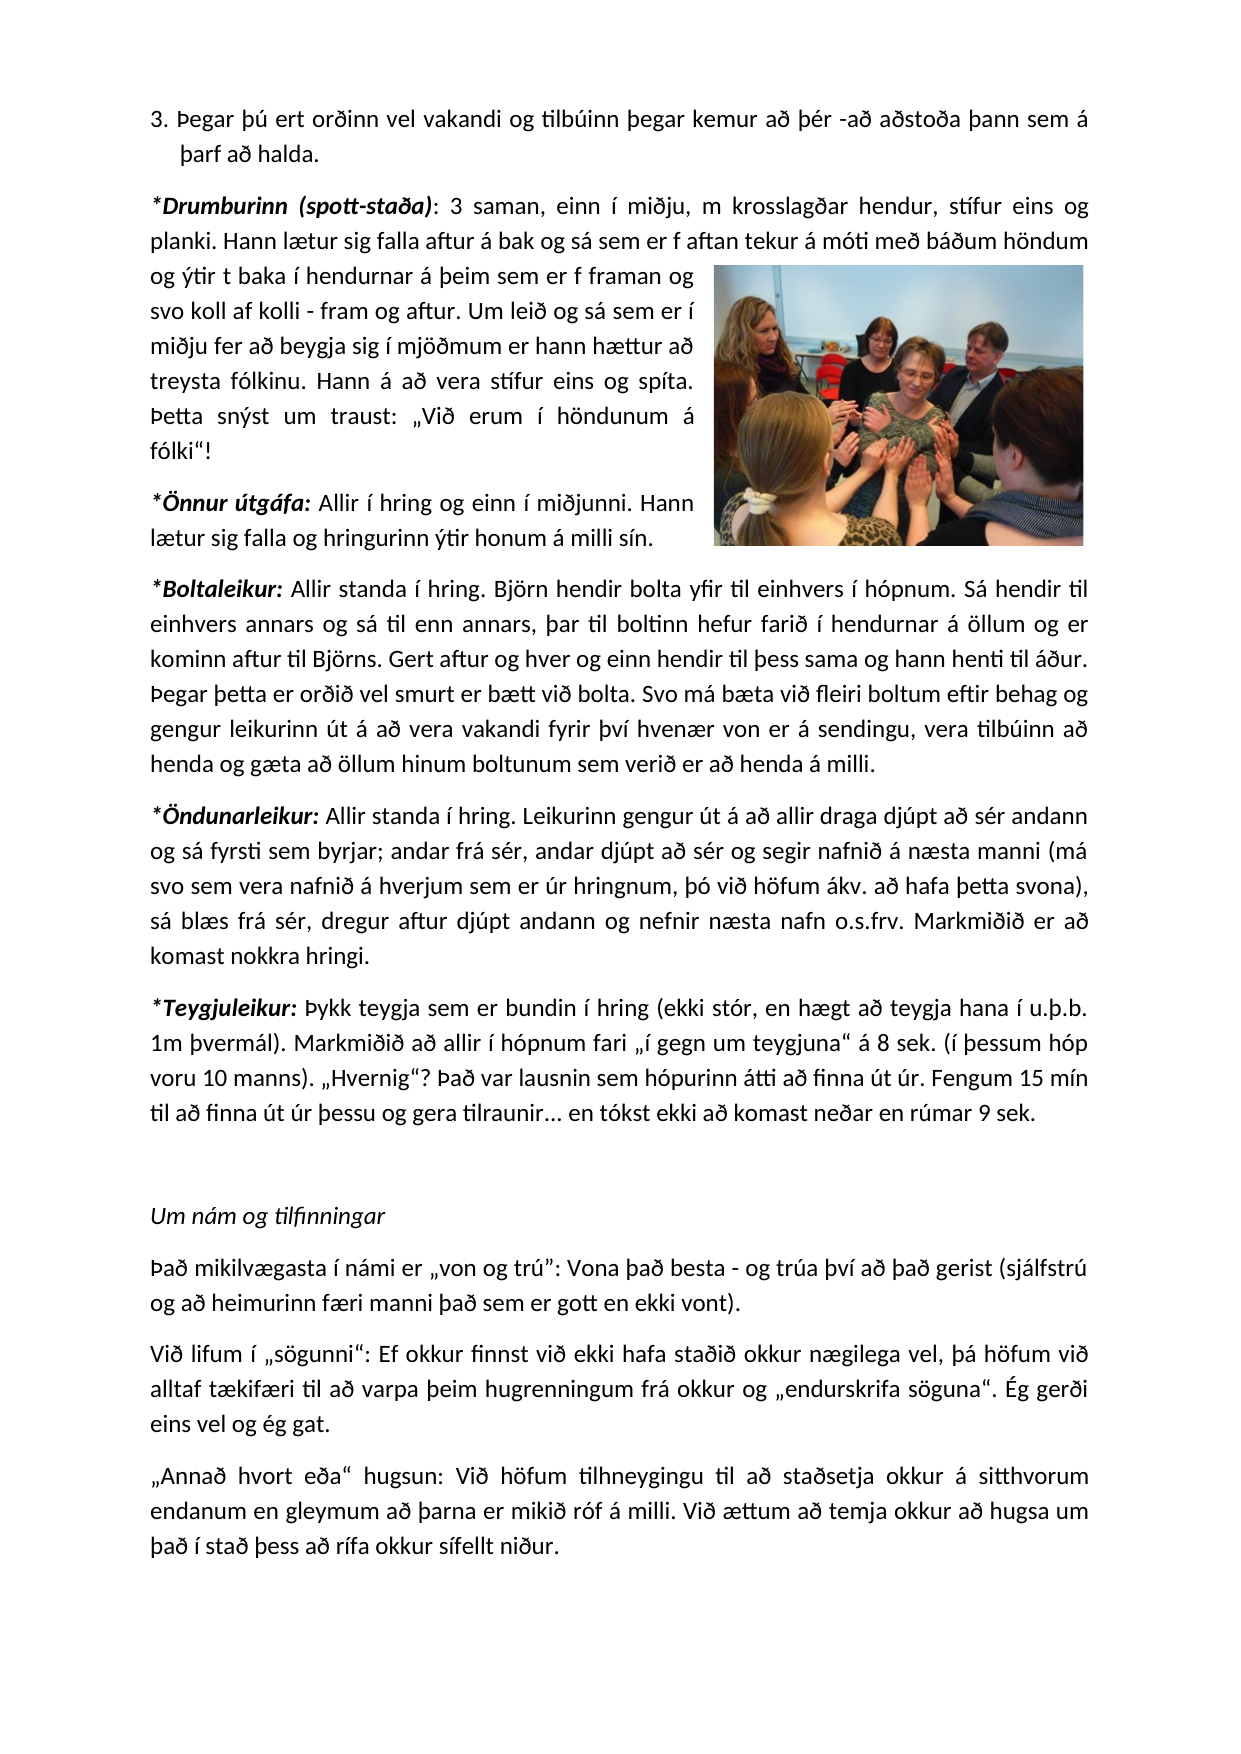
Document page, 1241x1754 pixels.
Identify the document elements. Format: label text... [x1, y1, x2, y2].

text *Öndunarleikur: Allir standa í hring. Leikurinn gengur út á að allir draga djúpt að sér andann og sá fyrsti sem byrjar; andar frá sér, andar djúpt að sér og segir nafnið á næsta manni (má svo sem vera nafnið á hverjum sem er úr hringnum, þó við höfum ákv. að hafa þetta svona), sá blæs frá sér, dregur aftur djúpt andann og nefnir næsta nafn o.s.frv. Markmiðið er að komast nokkra hringi. [150, 800, 1090, 971]
text *Drumburinn (spott-staða): 3 saman, einn í miðju, m krosslagðar hendur, stífur eins og planki. Hann lætur sig falla aftur á bak og sá sem er f aftan tekur á móti með báðum höndum og ýtir t baka í hendurnar á þeim sem er f framan og svo koll af kolli - fram og aftur. Um leið og sá sem er í miðju fer að beygja sig í mjöðmum er hann hættur að treysta fólkinu. Hann á að vera stífur eins og spíta. Þetta snýst um traust: „Við erum í höndunum á fólki“! [150, 190, 1090, 466]
text „Annað hvort eða“ hugsun: Við höfum tilhneygingu til að staðsetja okkur á sitthvorum endanum en gleymum að þarna er mikið róf á milli. Við ættum að temja okkur að hugsa um það í stað þess að rífa okkur sífellt niður. [150, 1460, 1090, 1561]
picture [712, 265, 1083, 544]
text Um nám og tilfinningar [150, 1200, 1090, 1231]
text Það mikilvægasta í námi er „von og trú”: Vona það besta - og trúa því að það gerist (sjálfstrú og að heimurinn færi manni það sem er gott en ekki vont). [150, 1252, 1090, 1317]
text 3. Þegar þú ert orðinn vel vakandi og tilbúinn þegar kemur að þér -að aðstoða þann sem á þarf að halda. [150, 103, 1090, 169]
text *Teygjuleikur: Þykk teygja sem er bundin í hring (ekki stór, en hægt að teygja hana í u.þ.b. 1m þvermál). Markmiðið að allir í hópnum fari „í gegn um teygjuna“ á 8 sek. (í þessum hóp voru 10 manns). „Hvernig“? Það var lausnin sem hópurinn átti að finna út úr. Fengum 15 mín til að finna út úr þessu og gera tilraunir... en tókst ekki að komast neðar en rúmar 9 sek. [150, 992, 1090, 1127]
text Við lifum í „sögunni“: Ef okkur finnst við ekki hafa staðið okkur nægilega vel, þá höfum við alltaf tækifæri til að varpa þeim hugrenningum frá okkur og „endurskrifa söguna“. Ég gerði eins vel og ég gat. [150, 1338, 1090, 1439]
text *Boltaleikur: Allir standa í hring. Björn hendir bolta yfir til einhvers í hópnum. Sá hendir til einhvers annars og sá til enn annars, þar til boltinn hefur farið í hendurnar á öllum og er kominn aftur til Björns. Gert aftur og hver og einn hendir til þess sama og hann henti til áður. Þegar þetta er orðið vel smurt er bætt við bolta. Svo má bæta við fleiri boltum eftir behag og gengur leikurinn út á að vera vakandi fyrir því hvenær von er á sendingu, vera tilbúinn að henda og gæta að öllum hinum boltunum sem verið er að henda á milli. [150, 573, 1090, 779]
text *Önnur útgáfa: Allir í hring og einn í miðjunni. Hann lætur sig falla og hringurinn ýtir honum á milli sín. [150, 487, 1090, 552]
